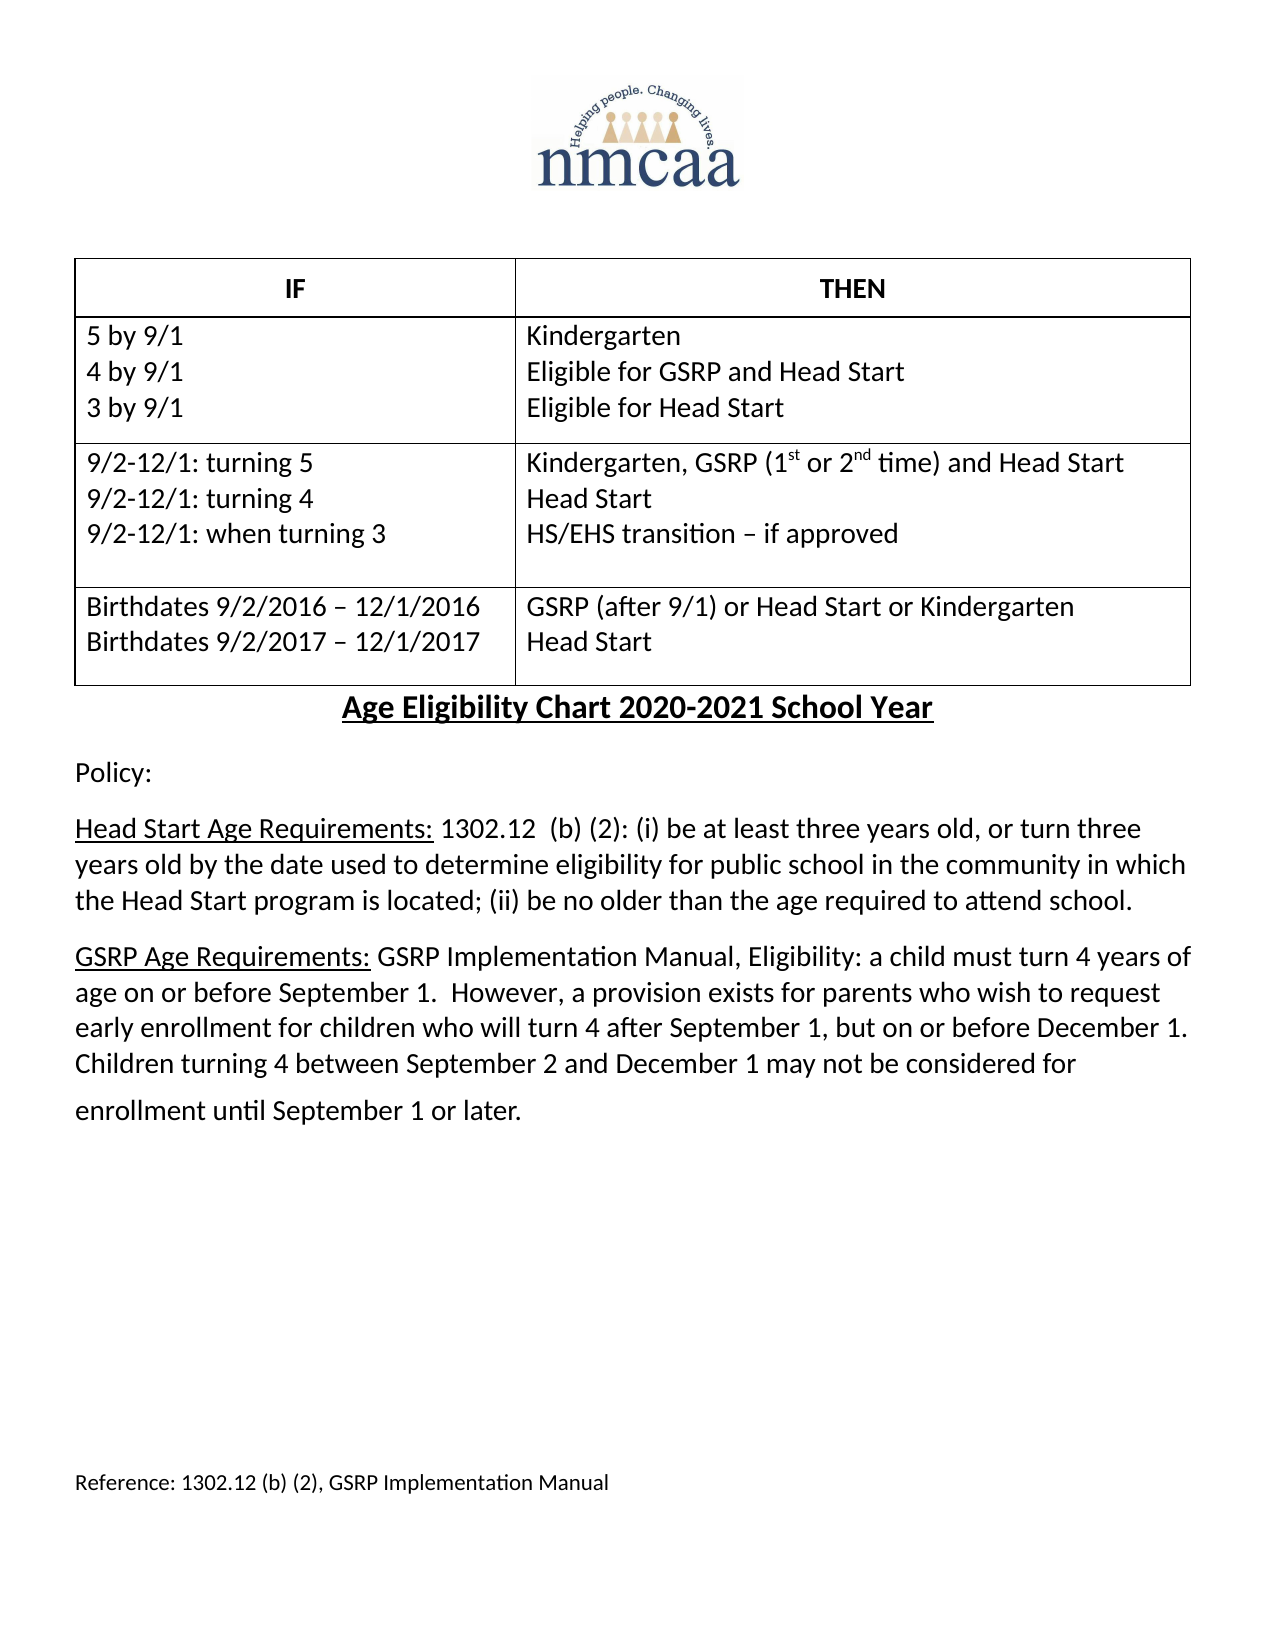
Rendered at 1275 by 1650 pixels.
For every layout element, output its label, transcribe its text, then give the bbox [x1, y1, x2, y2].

table_header THEN [516, 259, 1190, 316]
picture [531, 75, 744, 191]
table_cell Kindergarten, GSRP (1st or 2nd time) and Head Start Head Start HS/EHS transition – if approved [516, 444, 1190, 587]
text GSRP Age Requirements: GSRP Implementation Manual, Eligibility: a child must turn 4 years of age on or before September 1. However, a provision exists for parents who wish to request early enrollment for children who will turn 4 after September 1, but on or before December 1. Children turning 4 between September 2 and December 1 may not be considered for enrollment until September 1 or later. [75, 938, 1200, 1132]
table_cell 9/2-12/1: turning 5 9/2-12/1: turning 4 9/2-12/1: when turning 3 [76, 444, 515, 587]
text Policy: [75, 754, 1200, 790]
text Age Eligibility Chart 2020-2021 School Year [75, 686, 1200, 727]
table_cell Birthdates 9/2/2016 – 12/1/2016 Birthdates 9/2/2017 – 12/1/2017 [76, 588, 515, 685]
table_cell Kindergarten Eligible for GSRP and Head Start Eligible for Head Start [516, 318, 1190, 443]
table_cell GSRP (after 9/1) or Head Start or Kindergarten Head Start [516, 588, 1190, 685]
table_header IF [76, 259, 515, 316]
table_cell 5 by 9/1 4 by 9/1 3 by 9/1 [76, 318, 515, 443]
text Head Start Age Requirements: 1302.12 (b) (2): (i) be at least three years old, or turn three years old by the date used to determine eligibility for public school in the community in which the Head Start program is located; (ii) be no older than the age required to attend school. [75, 811, 1200, 917]
text Reference: 1302.12 (b) (2), GSRP Implementation Manual [75, 1468, 1200, 1496]
